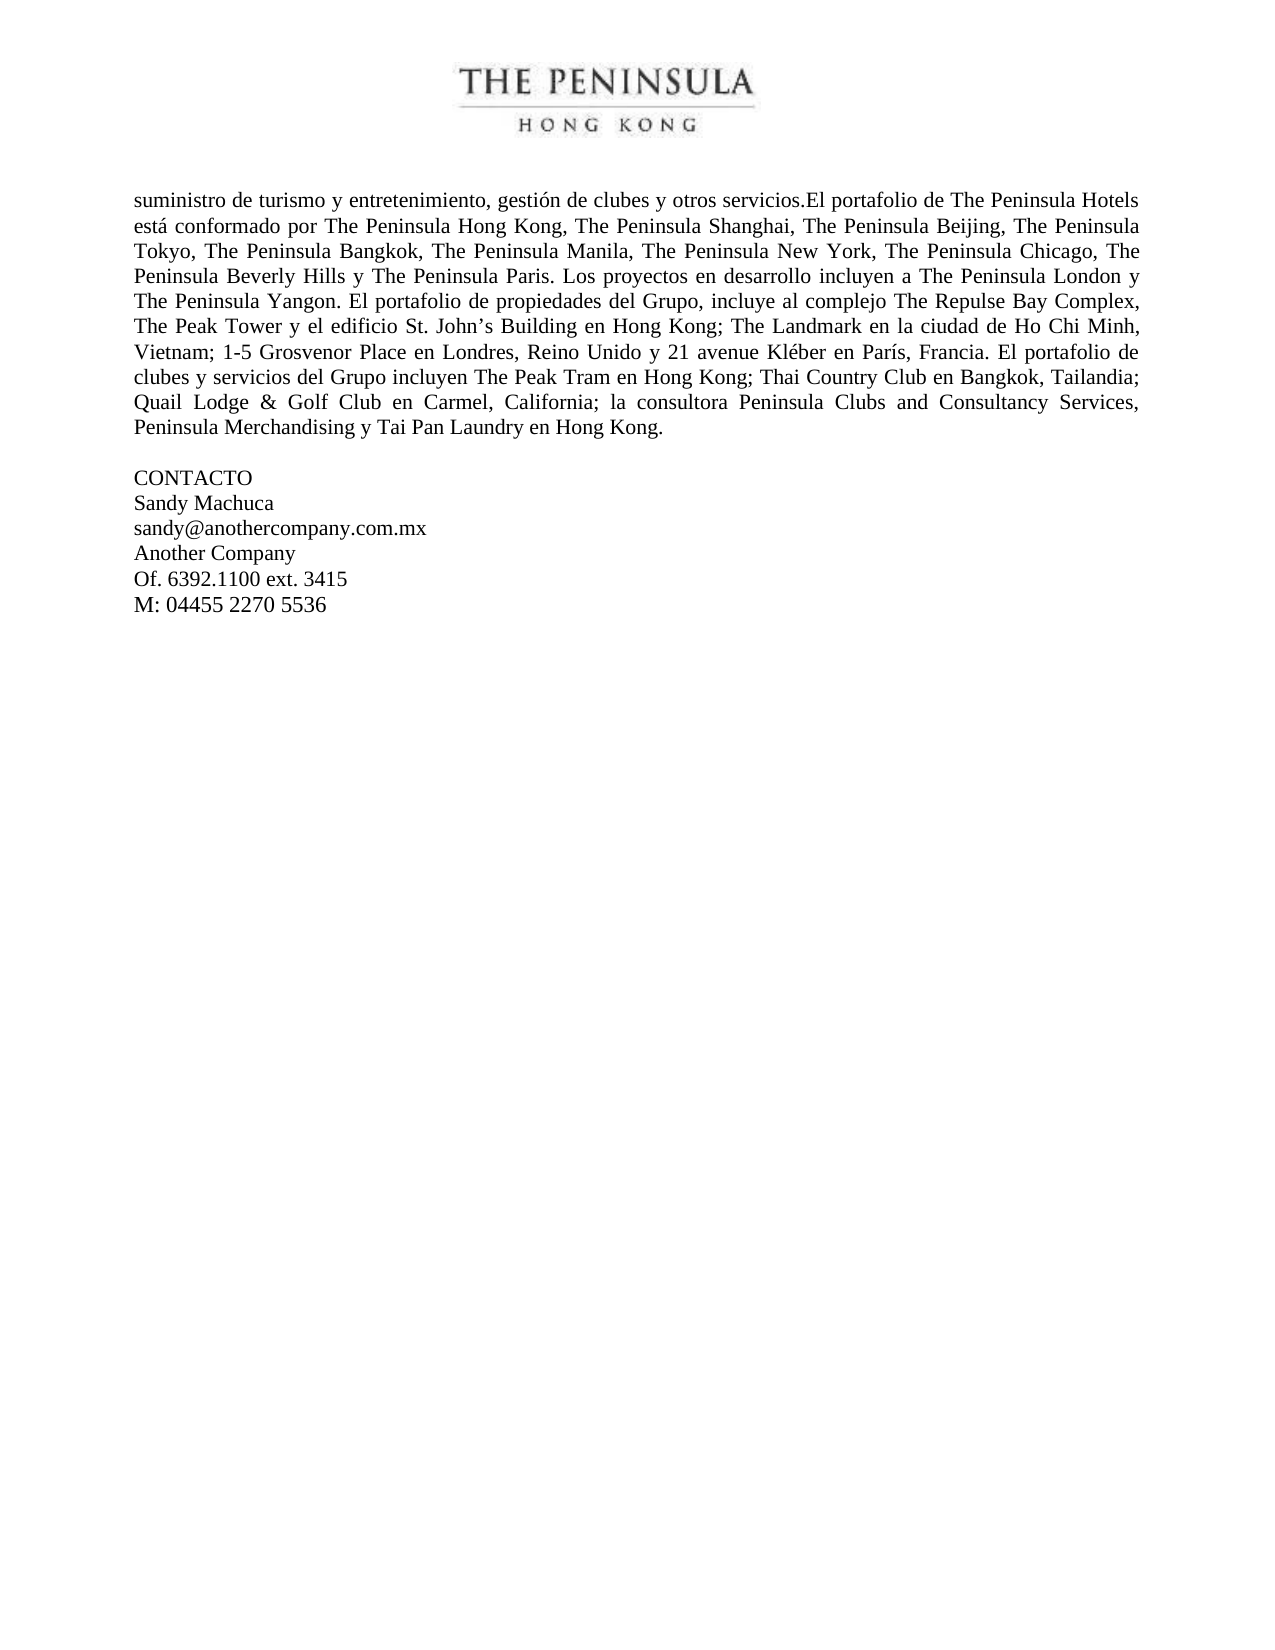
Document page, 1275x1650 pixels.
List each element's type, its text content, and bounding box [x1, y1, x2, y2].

text M: 04455 2270 5536 [133, 591, 1141, 617]
text Of. 6392.1100 ext. 3415 [133, 566, 1141, 591]
text Another Company [133, 540, 1141, 566]
text CONTACTO [133, 465, 1141, 490]
picture [452, 62, 761, 138]
text sandy@anothercompany.com.mx [133, 515, 1141, 540]
text Sandy Machuca [133, 490, 1141, 515]
